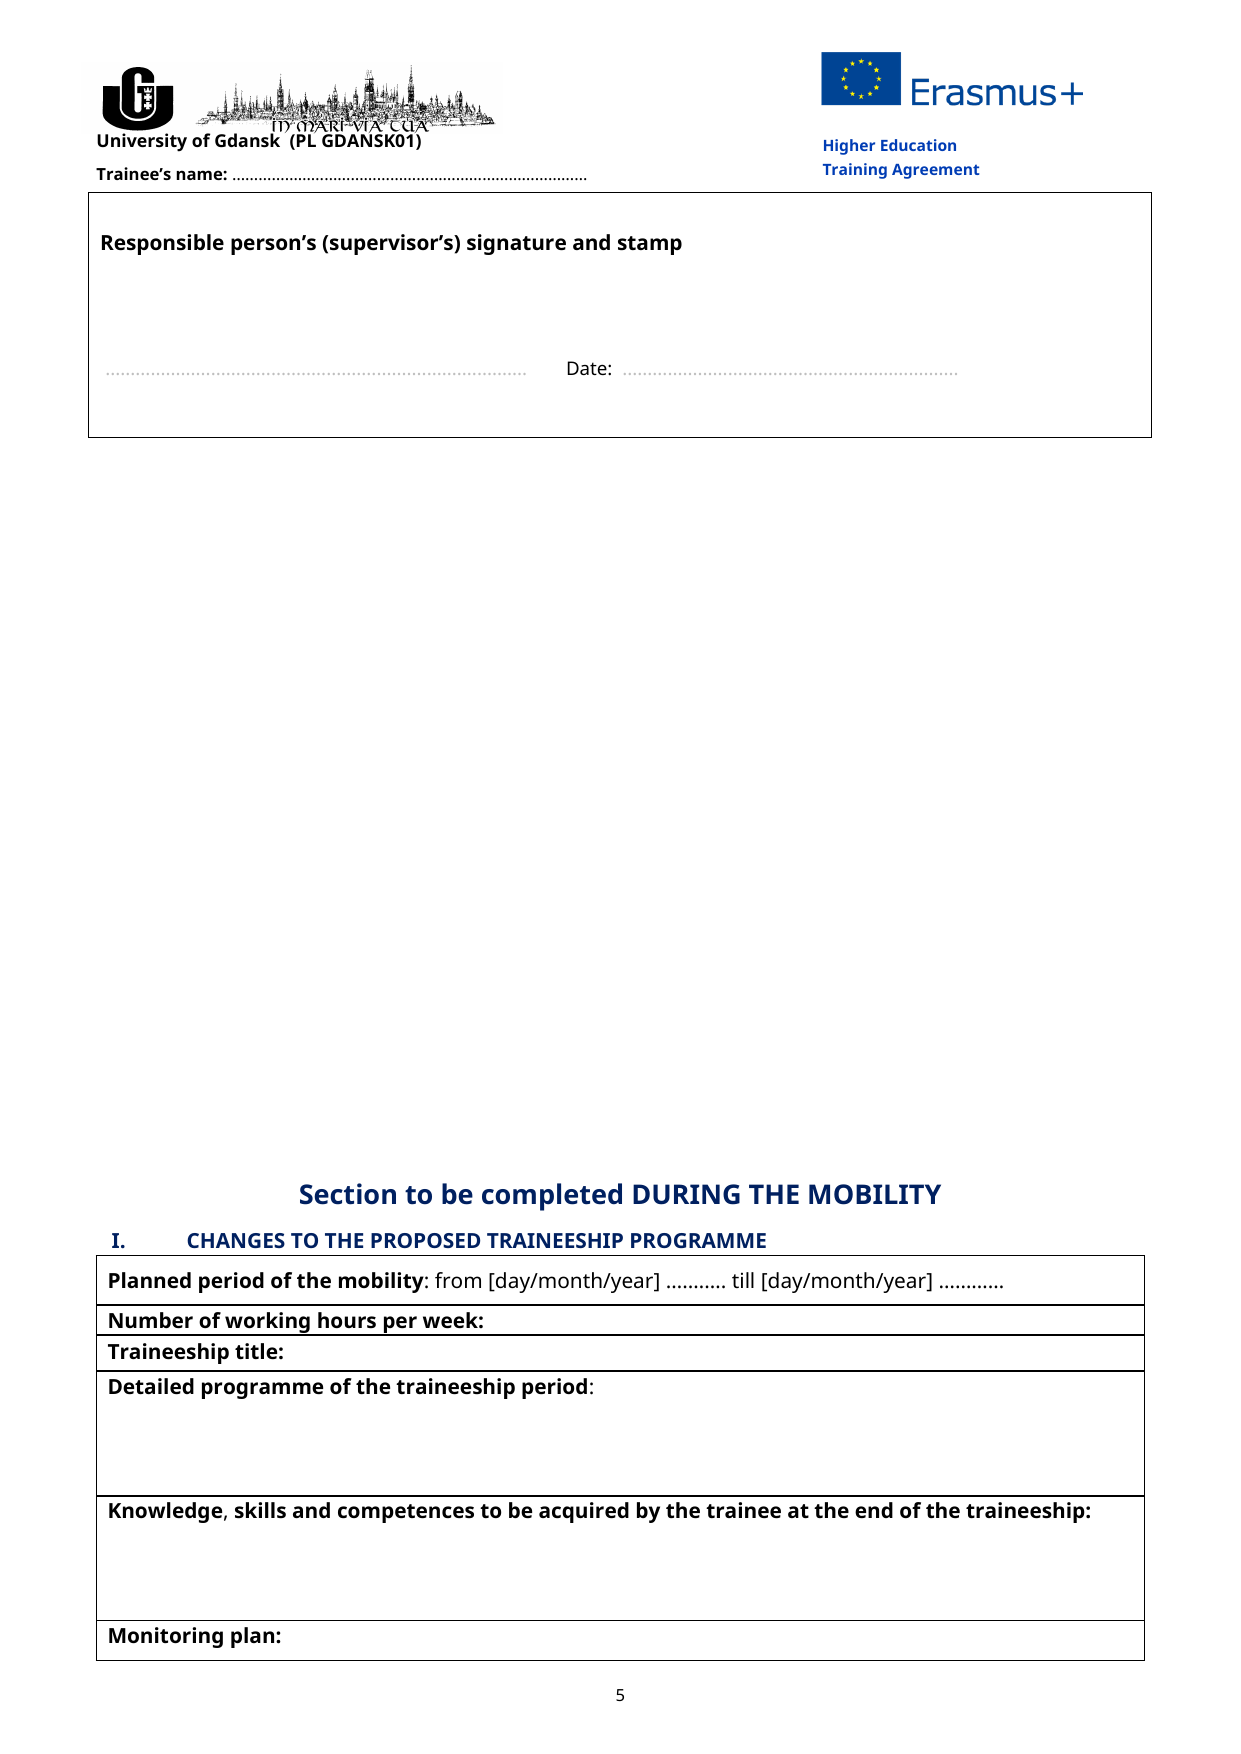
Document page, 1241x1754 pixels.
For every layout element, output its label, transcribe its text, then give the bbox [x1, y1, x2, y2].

text Section to be completed DURING THE MOBILITY [74, 1176, 1167, 1212]
table_header Planned period of the mobility: from [day/month/year] ….……. till [day/month/year] ………… [97, 1256, 1144, 1304]
table_cell Knowledge, skills and competences to be acquired by the trainee at the end of the traineeship: [97, 1497, 1144, 1619]
table_header Responsible person’s (supervisor’s) signature and stamp .................................................................................... Date: ................................................................... [89, 193, 1151, 437]
subtitle CHANGES TO THE PROPOSED TRAINEESHIP PROGRAMME [111, 1227, 1167, 1255]
table_cell Monitoring plan: [97, 1621, 1144, 1660]
table_cell Number of working hours per week: [97, 1306, 1144, 1334]
picture [81, 62, 504, 134]
table_cell Traineeship title: [97, 1336, 1144, 1370]
table_cell Detailed programme of the traineeship period: [97, 1372, 1144, 1495]
picture [821, 52, 1083, 106]
